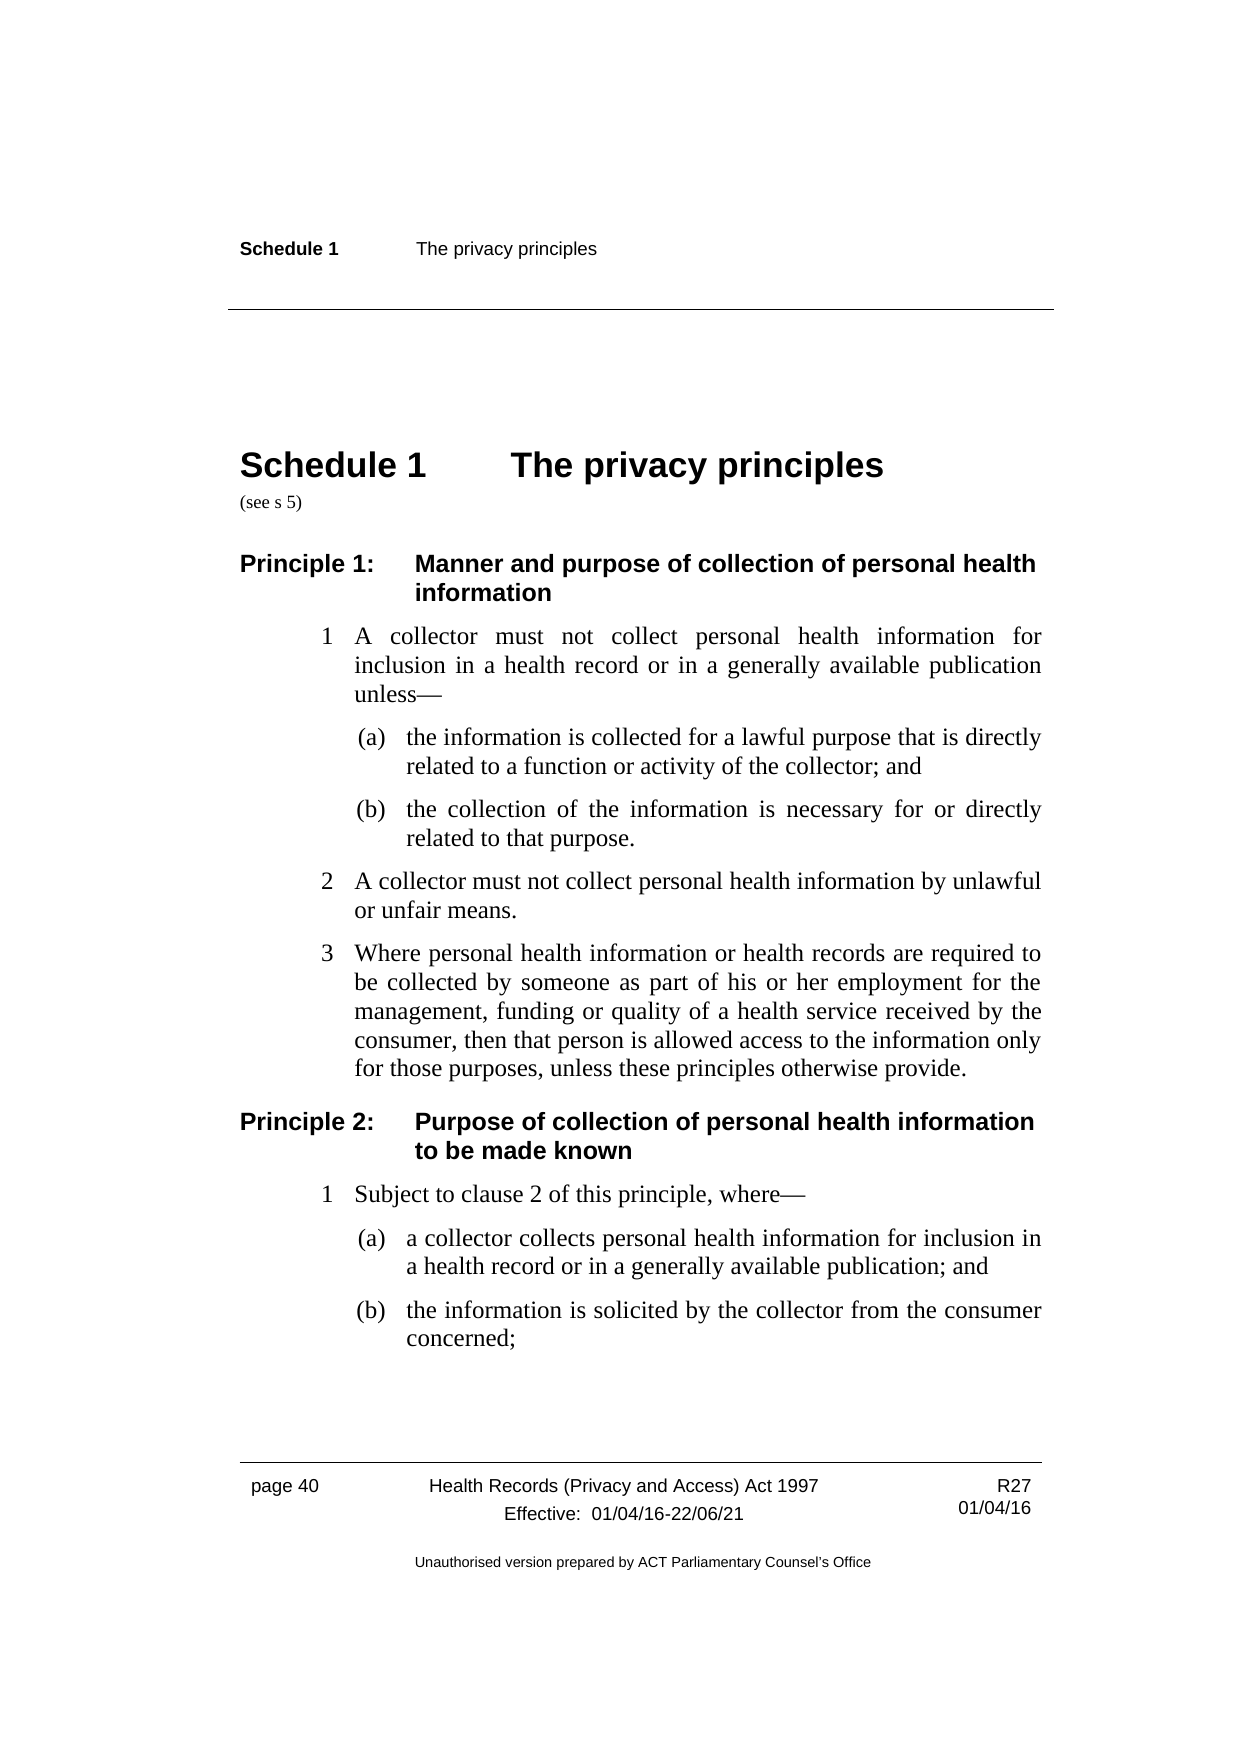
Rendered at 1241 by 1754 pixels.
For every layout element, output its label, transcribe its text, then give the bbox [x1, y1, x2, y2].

text Principle 1: Manner and purpose of collection of personal health information [239, 549, 1042, 607]
text 3 Where personal health information or health records are required to be collected by someone as part of his or her employment for the management, funding or quality of a health service received by the consumer, then that person is allowed access to the information only for those purposes, unless these principles otherwise provide. [239, 938, 1042, 1082]
text 2 A collector must not collect personal health information by unlawful or unfair means. [239, 866, 1042, 924]
text 1 Subject to clause 2 of this principle, where— [239, 1179, 1042, 1208]
text 1 A collector must not collect personal health information for inclusion in a health record or in a generally available publication unless— [239, 621, 1042, 708]
text (b) the information is solicited by the collector from the consumer concerned; [239, 1295, 1042, 1352]
text (b) the collection of the information is necessary for or directly related to that purpose. [239, 794, 1042, 852]
text (a) a collector collects personal health information for inclusion in a health record or in a generally available publication; and [239, 1223, 1042, 1280]
subtitle Schedule 1 The privacy principles [239, 444, 1042, 484]
text (a) the information is collected for a lawful purpose that is directly related to a function or activity of the collector; and [239, 722, 1042, 780]
text (see s 5) [239, 491, 1042, 512]
text Principle 2: Purpose of collection of personal health information to be made known [239, 1107, 1042, 1165]
